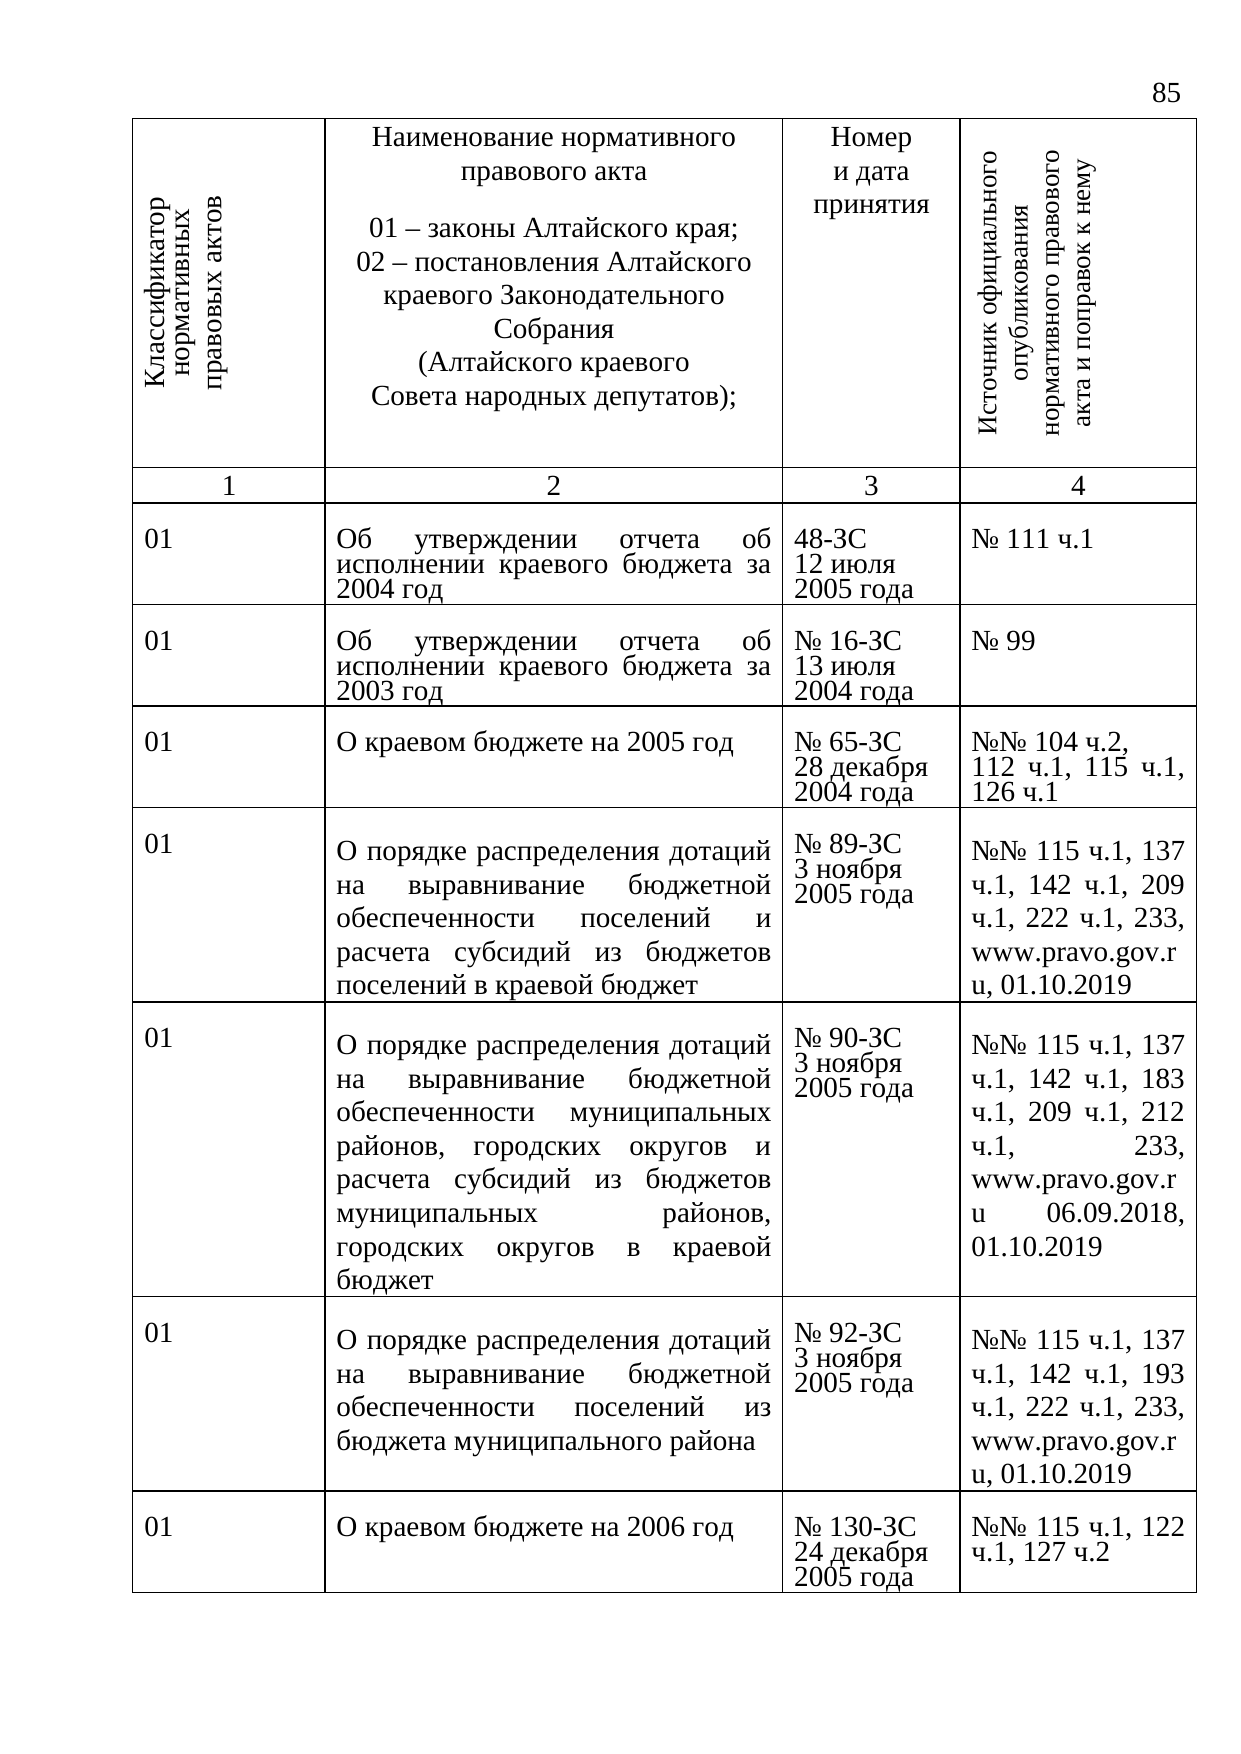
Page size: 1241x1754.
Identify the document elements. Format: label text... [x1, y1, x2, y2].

table_cell 4 [961, 468, 1196, 502]
table_cell О порядке распределения дотаций на выравнивание бюджетной обеспеченности муниципальных районов, городских округов и расчета субсидий из бюджетов муниципальных районов, городских округов в краевой бюджет [326, 1003, 782, 1296]
table_cell № 130-ЗС 24 декабря 2005 года [783, 1492, 959, 1592]
table_cell №№ 115 ч.1, 137 ч.1, 142 ч.1, 209 ч.1, 222 ч.1, 233, www.pravo.gov.ru, 01.10.2019 [961, 808, 1196, 1001]
table_cell Об утверждении отчета об исполнении краевого бюджета за 2003 год [326, 605, 782, 705]
table_header Номер и дата принятия [783, 119, 959, 467]
table_cell 3 [783, 468, 959, 502]
table_cell № 16-ЗС 13 июля 2004 года [783, 605, 959, 705]
table_header Классификатор нормативных правовых актов [133, 119, 324, 467]
table_cell 01 [133, 1003, 324, 1296]
table_cell 1 [133, 468, 324, 502]
table_cell 01 [133, 808, 324, 1001]
table_cell 01 [133, 1492, 324, 1592]
table_cell 2 [326, 468, 782, 502]
table_cell №№ 115 ч.1, 122 ч.1, 127 ч.2 [961, 1492, 1196, 1592]
table_cell № 89-ЗС 3 ноября 2005 года [783, 808, 959, 1001]
table_cell 01 [133, 605, 324, 705]
table_cell О порядке распределения дотаций на выравнивание бюджетной обеспеченности поселений и расчета субсидий из бюджетов поселений в краевой бюджет [326, 808, 782, 1001]
table_cell 01 [133, 1297, 324, 1490]
table_header Источник официального опубликования нормативного правового акта и поправок к нему [961, 119, 1196, 467]
table_cell №№ 115 ч.1, 137 ч.1, 142 ч.1, 183 ч.1, 209 ч.1, 212 ч.1, 233, www.pravo.gov.ru 06.09.2018, 01.10.2019 [961, 1003, 1196, 1296]
table_cell 48-ЗС 12 июля 2005 года [783, 504, 959, 603]
table_cell № 92-ЗС 3 ноября 2005 года [783, 1297, 959, 1490]
table_cell № 99 [961, 605, 1196, 705]
table_header Наименование нормативного правового акта 01 – законы Алтайского края; 02 – постановления Алтайского краевого Законодательного Собрания (Алтайского краевого Совета народных депутатов); [326, 119, 782, 467]
table_cell № 90-ЗС 3 ноября 2005 года [783, 1003, 959, 1296]
table_cell № 111 ч.1 [961, 504, 1196, 603]
table_cell 01 [133, 707, 324, 807]
table_cell 01 [133, 504, 324, 603]
table_cell О краевом бюджете на 2006 год [326, 1492, 782, 1592]
table_cell О порядке распределения дотаций на выравнивание бюджетной обеспеченности поселений из бюджета муниципального района [326, 1297, 782, 1490]
table_cell №№ 115 ч.1, 137 ч.1, 142 ч.1, 193 ч.1, 222 ч.1, 233, www.pravo.gov.ru, 01.10.2019 [961, 1297, 1196, 1490]
table_cell № 65-ЗС 28 декабря 2004 года [783, 707, 959, 807]
table_cell О краевом бюджете на 2005 год [326, 707, 782, 807]
table_cell Об утверждении отчета об исполнении краевого бюджета за 2004 год [326, 504, 782, 603]
table_cell №№ 104 ч.2, 112 ч.1, 115 ч.1, 126 ч.1 [961, 707, 1196, 807]
